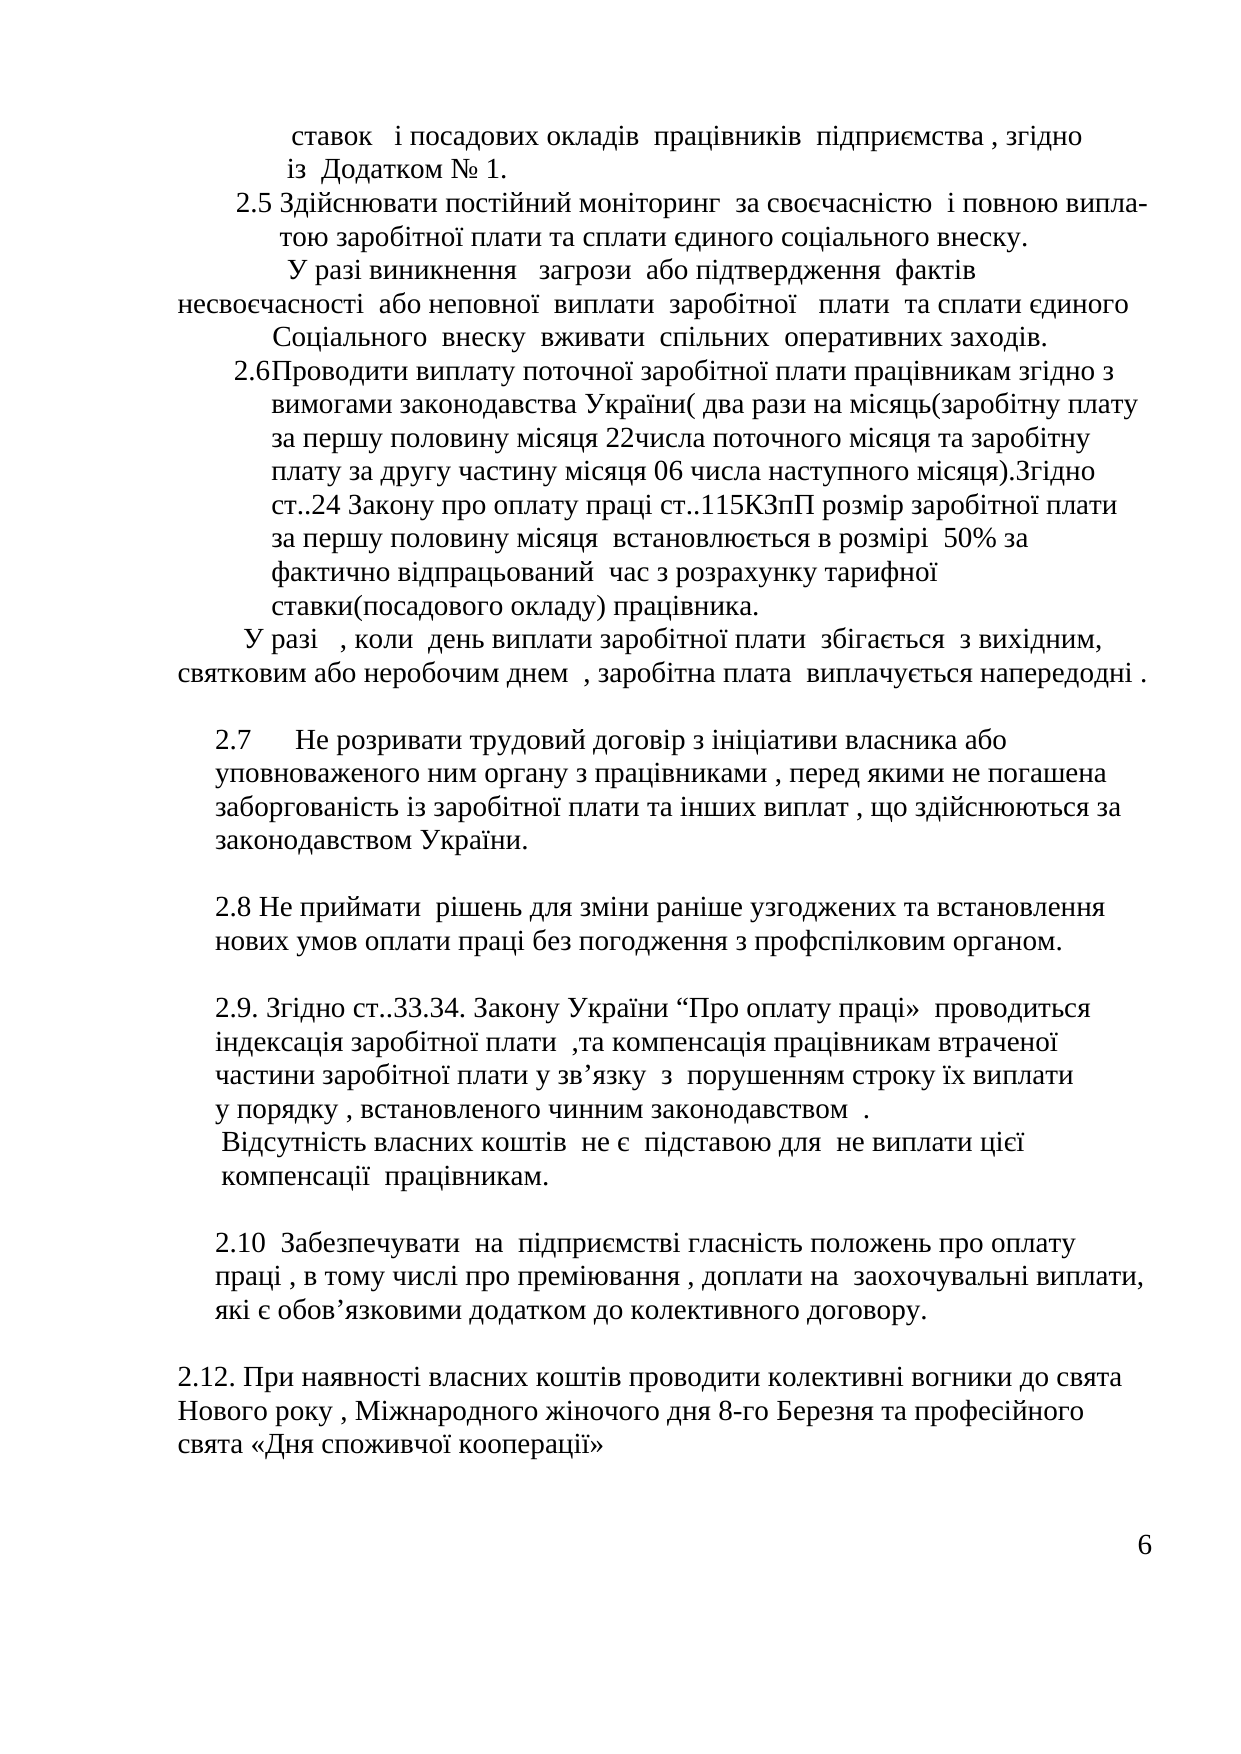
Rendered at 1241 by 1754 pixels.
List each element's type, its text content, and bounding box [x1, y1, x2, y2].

text компенсації працівникам. [177, 1158, 1152, 1191]
text 6 [177, 1527, 1152, 1560]
text У разі виникнення загрози або підтвердження фактів несвоєчасності або неповної виплати заробітної плати та сплати єдиного [177, 252, 1152, 319]
text ставок і посадових окладів працівників підприємства , згідно [177, 118, 1152, 152]
text У разі , коли день виплати заробітної плати збігається з вихідним, святковим або неробочим днем , заробітна плата виплачується напередодні . [177, 621, 1152, 688]
text праці , в тому числі про преміювання , доплати на заохочувальні виплати, які є обов’язковими додатком до колективного договору. [215, 1258, 1152, 1326]
text 2.8 Не приймати рішень для зміни раніше узгоджених та встановлення нових умов оплати праці без погодження з профспілковим органом. [215, 889, 1152, 957]
text Соціального внеску вживати спільних оперативних заходів. [177, 319, 1152, 353]
text у порядку , встановленого чинним законодавством . [215, 1091, 1152, 1124]
text Відсутність власних коштів не є підставою для не виплати цієї [177, 1124, 1152, 1158]
text 2.9. Згідно ст..33.34. Закону України “Про оплату праці» проводиться індексація заробітної плати ,та компенсація працівникам втраченої частини заробітної плати у зв’язку з порушенням строку їх виплати [215, 990, 1152, 1091]
text тою заробітної плати та сплати єдиного соціального внеску. [177, 219, 1152, 252]
text із Додатком № 1. [177, 152, 1152, 185]
text 2.5 Здійснювати постійний моніторинг за своєчасністю і повною випла- [177, 185, 1152, 219]
text 2.7 Не розривати трудовий договір з ініціативи власника або уповноваженого ним органу з працівниками , перед якими не погашена заборгованість із заробітної плати та інших виплат , що здійснюються за законодавством України. [215, 722, 1152, 856]
text 2.12. При наявності власних коштів проводити колективні вогники до свята Нового року , Міжнародного жіночого дня 8-го Березня та професійного свята «Дня споживчої кооперації» [177, 1359, 1152, 1460]
list Проводити виплату поточної заробітної плати працівникам згідно з вимогами законодавства України( два рази на місяць(заробітну плату за першу половину місяця 22числа поточного місяця та заробітну плату за другу частину місяця 06 числа наступного місяця).Згідно ст..24 Закону про оплату праці ст..115КЗпП розмір заробітної плати за першу половину місяця встановлюється в розмірі 50% за фактично відпрацьований час з розрахунку тарифної ставки(посадового окладу) працівника. [233, 353, 1152, 621]
list Забезпечувати на підприємстві гласність положень про оплату [215, 1225, 1152, 1258]
